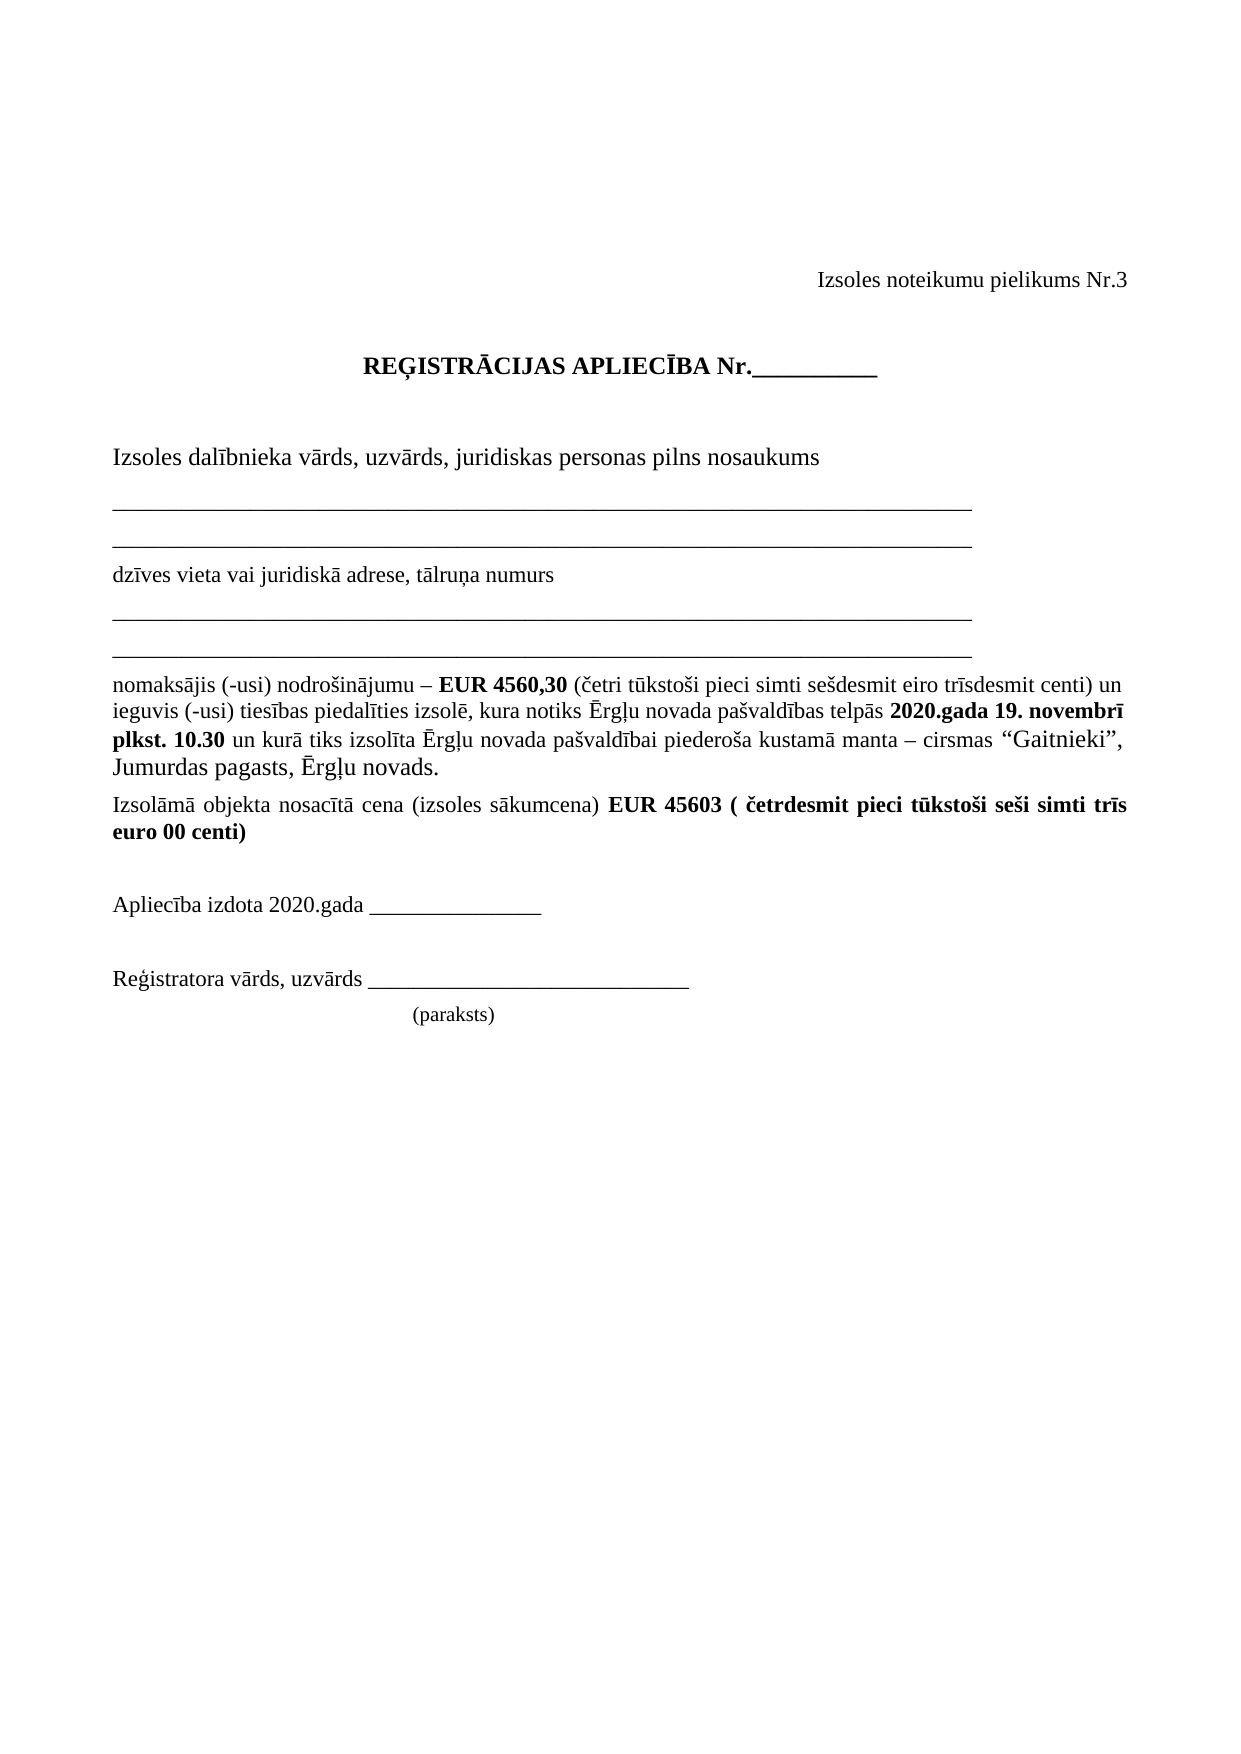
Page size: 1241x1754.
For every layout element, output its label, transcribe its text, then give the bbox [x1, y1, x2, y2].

text ___________________________________________________________________________ [112, 634, 1128, 661]
text Apliecība izdota 2020.gada _______________ [112, 891, 1128, 918]
text ___________________________________________________________________________ [112, 597, 1128, 624]
text Izsoles dalībnieka vārds, uzvārds, juridiskas personas pilns nosaukums [112, 442, 1128, 470]
text nomaksājis (-usi) nodrošinājumu – EUR 4560,30 (četri tūkstoši pieci simti sešdesmit eiro trīsdesmit centi) un ieguvis (-usi) tiesības piedalīties izsolē, kura notiks Ērgļu novada pašvaldības telpās 2020.gada 19. novembrī plkst. 10.30 un kurā tiks izsolīta Ērgļu novada pašvaldībai piederoša kustamā manta – cirsmas “Gaitnieki”, Jumurdas pagasts, Ērgļu novads. [112, 671, 1123, 781]
text REĢISTRĀCIJAS APLIECĪBA Nr.__________ [112, 351, 1128, 379]
text ___________________________________________________________________________ [112, 524, 1128, 550]
text dzīves vieta vai juridiskā adrese, tālruņa numurs [112, 561, 1128, 587]
text Izsoles noteikumu pielikums Nr.3 [112, 267, 1128, 293]
text ___________________________________________________________________________ [112, 487, 1128, 513]
text (paraksts) [412, 1002, 1128, 1026]
text Reģistratora vārds, uzvārds ____________________________ [112, 965, 1128, 991]
text Izsolāmā objekta nosacītā cena (izsoles sākumcena) EUR 45603 ( četrdesmit pieci tūkstoši seši simti trīs euro 00 centi) [112, 792, 1128, 844]
